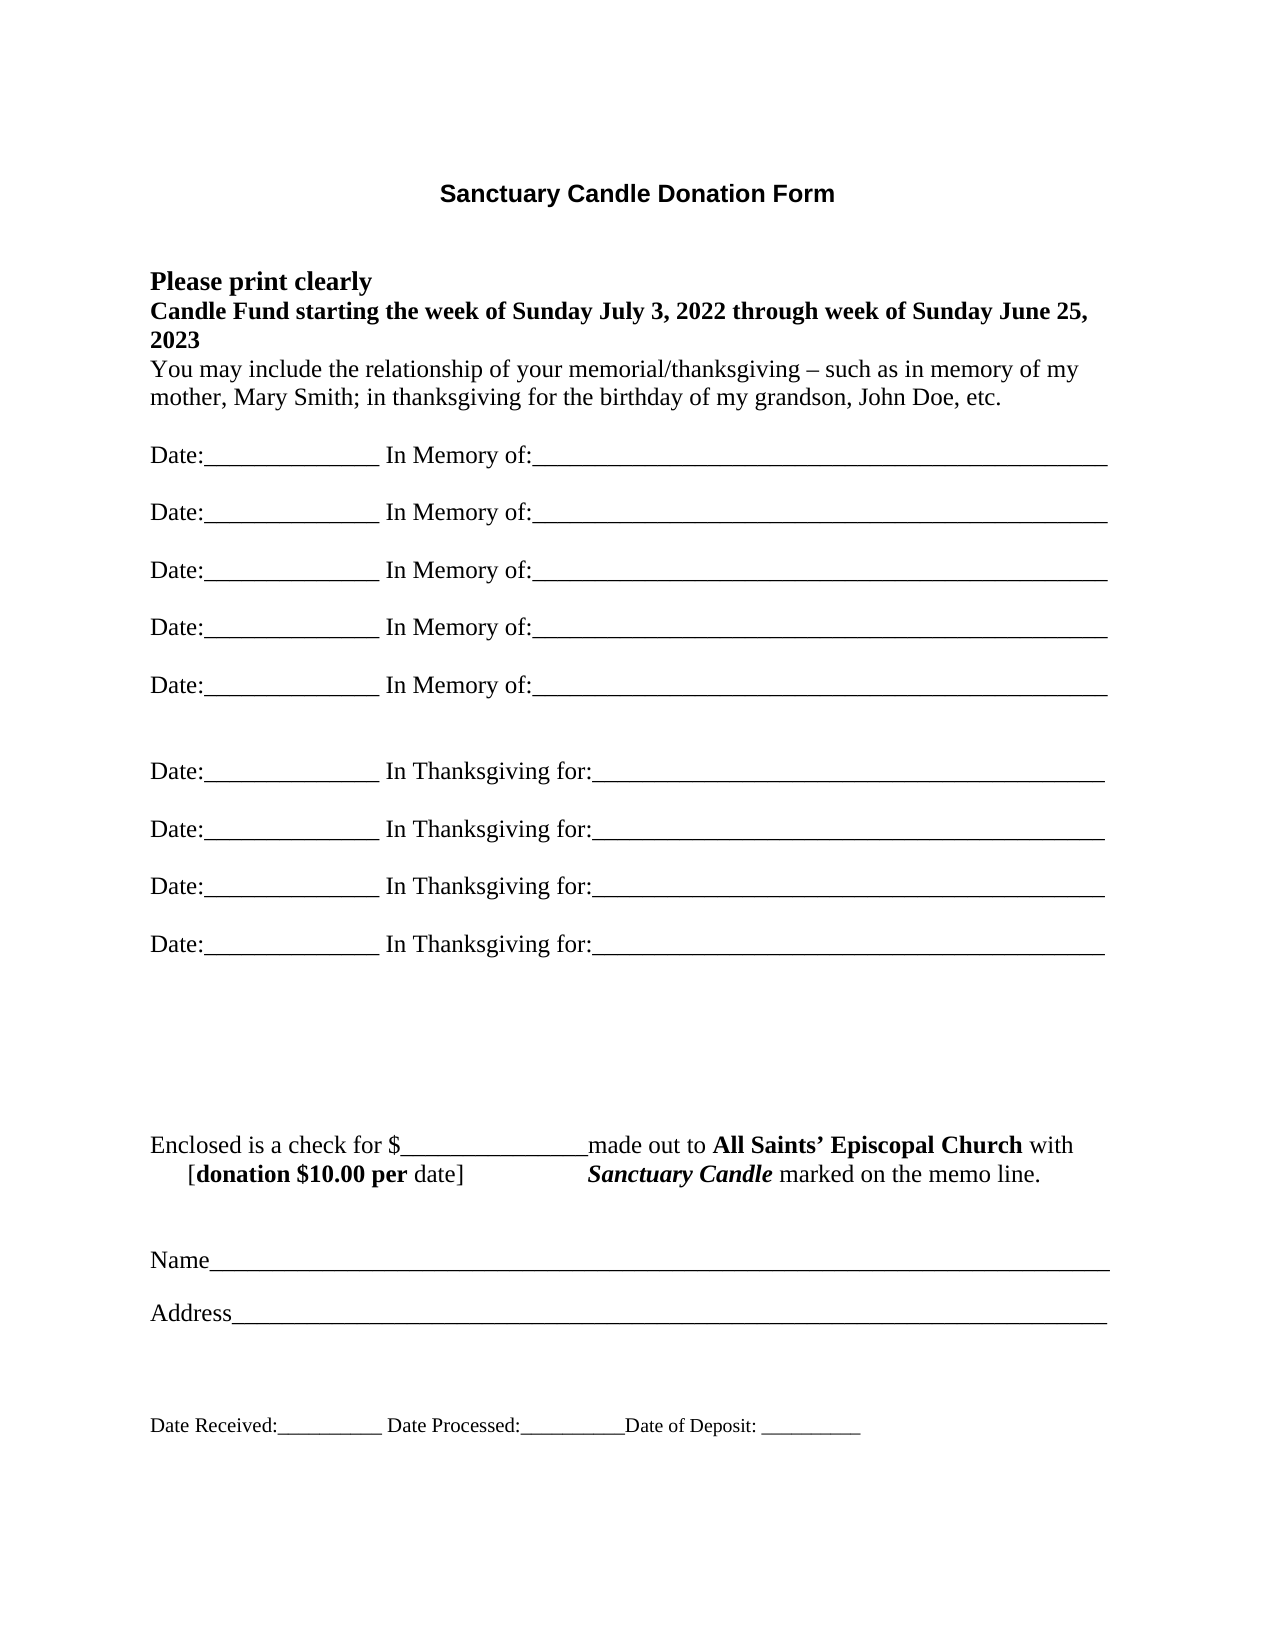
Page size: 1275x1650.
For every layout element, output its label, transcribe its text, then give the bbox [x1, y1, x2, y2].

text Address______________________________________________________________________ [150, 1298, 1125, 1326]
text You may include the relationship of your memorial/thanksgiving – such as in memory of my mother, Mary Smith; in thanksgiving for the birthday of my grandson, John Doe, etc. [150, 354, 1125, 411]
text Date:______________ In Thanksgiving for:_________________________________________ [150, 929, 1125, 957]
text Name________________________________________________________________________ [150, 1245, 1125, 1274]
text Sanctuary Candle Donation Form [150, 179, 1125, 207]
text Enclosed is a check for $_______________made out to All Saints’ Episcopal Church with [150, 1130, 1125, 1159]
text Date:______________ In Thanksgiving for:_________________________________________ [150, 871, 1125, 900]
text Date:______________ In Memory of:______________________________________________ [150, 670, 1125, 699]
text Date:______________ In Memory of:______________________________________________ [150, 555, 1125, 584]
text Date:______________ In Memory of:______________________________________________ [150, 497, 1125, 526]
text Date:______________ In Thanksgiving for:_________________________________________ [150, 814, 1125, 842]
text Date Received:__________ Date Processed:__________Date of Deposit: __________ [150, 1413, 1125, 1437]
text Please print clearly [150, 265, 1125, 296]
text Date:______________ In Memory of:______________________________________________ [150, 440, 1125, 469]
text Candle Fund starting the week of Sunday July 3, 2022 through week of Sunday June 25, 2023 [150, 296, 1125, 354]
text [donation $10.00 per date] Sanctuary Candle marked on the memo line. [150, 1159, 1125, 1187]
text Date:______________ In Memory of:______________________________________________ [150, 612, 1125, 641]
text Date:______________ In Thanksgiving for:_________________________________________ [150, 756, 1125, 785]
